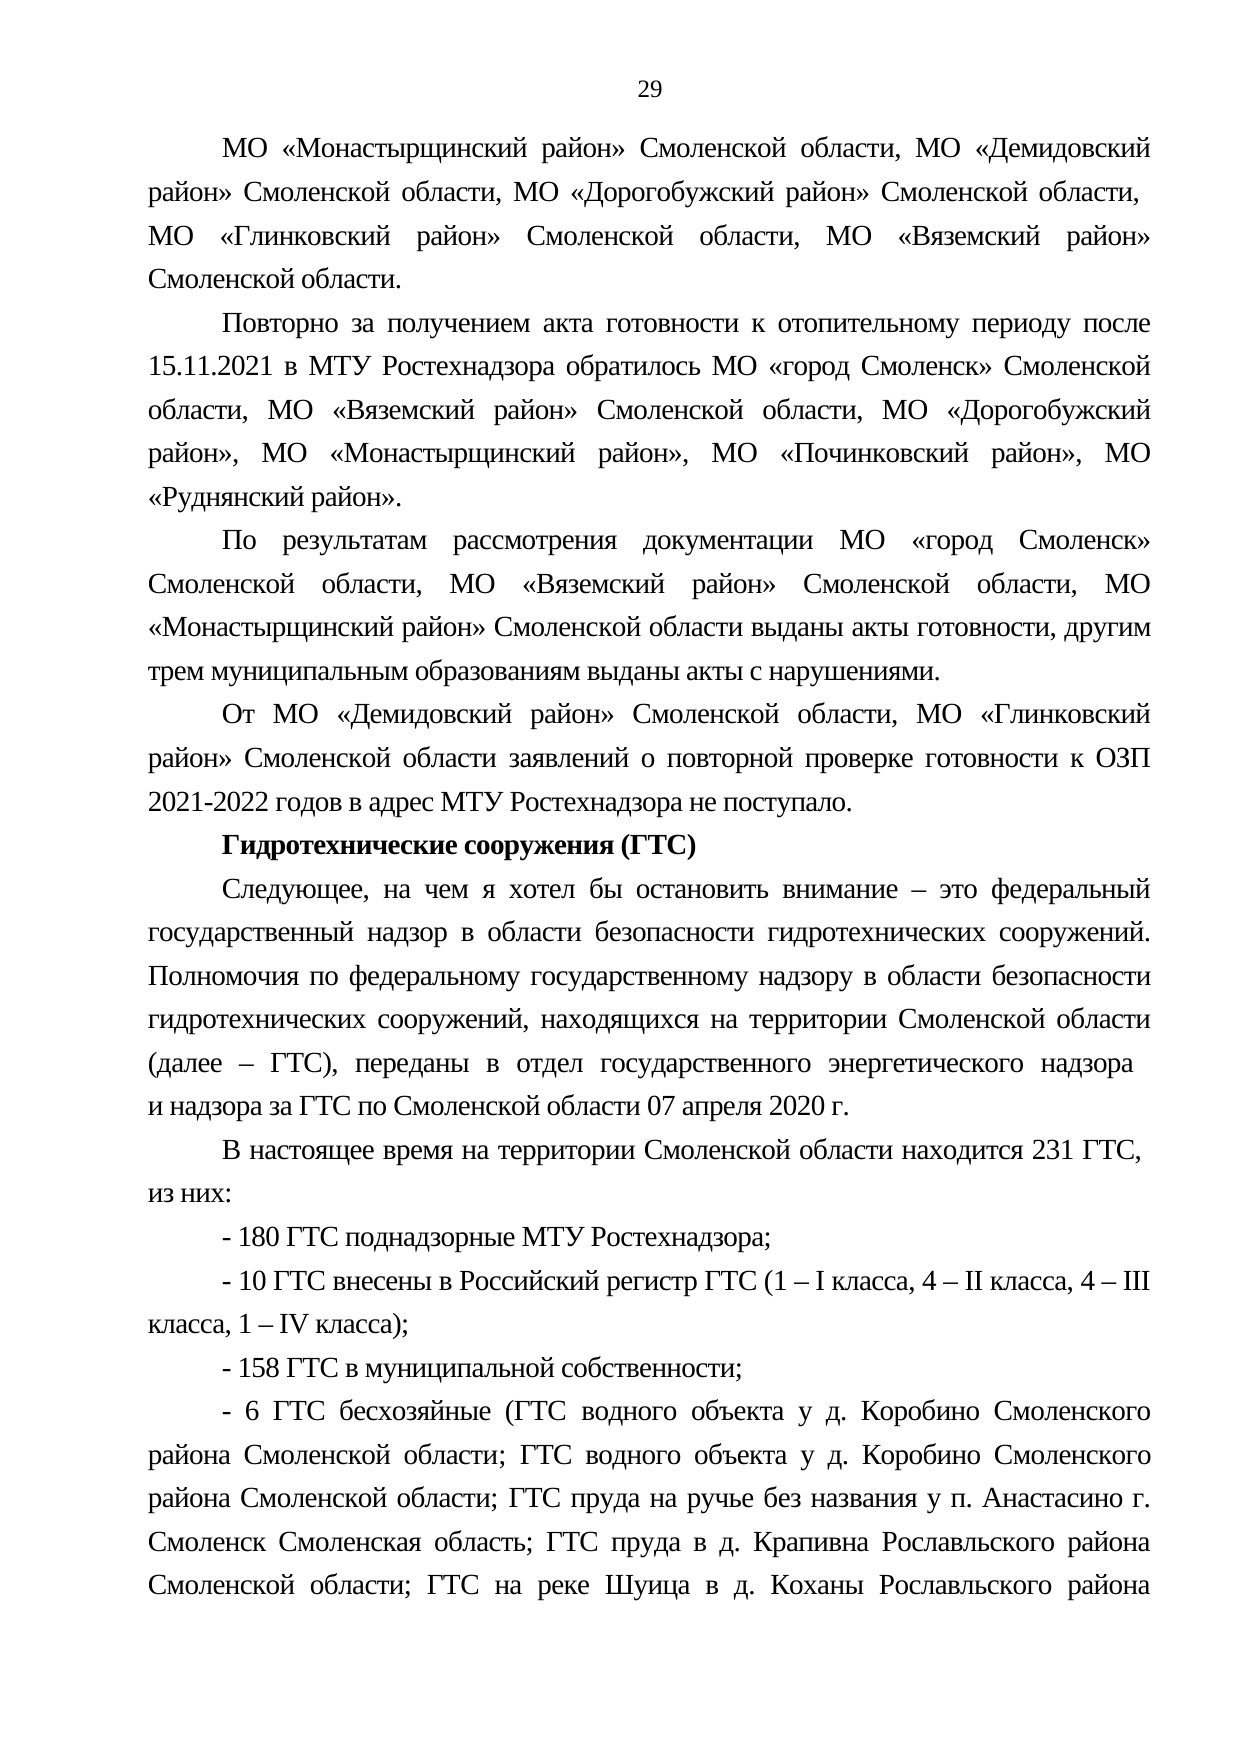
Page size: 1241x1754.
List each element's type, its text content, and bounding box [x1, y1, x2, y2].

text - 180 ГТС поднадзорные МТУ Ростехнадзора; [148, 1219, 1152, 1253]
text - 10 ГТС внесены в Российский регистр ГТС (1 – I класса, 4 – II класса, 4 – III класса, 1 – IV класса); [148, 1263, 1152, 1340]
text Повторно за получением акта готовности к отопительному периоду после 15.11.2021 в МТУ Ростехнадзора обратилось МО «город Смоленск» Смоленской области, МО «Вяземский район» Смоленской области, МО «Дорогобужский район», МО «Монастырщинский район», МО «Починковский район», МО «Руднянский район». [148, 305, 1152, 512]
text По результатам рассмотрения документации МО «город Смоленск» Смоленской области, МО «Вяземский район» Смоленской области, МО «Монастырщинский район» Смоленской области выданы акты готовности, другим трем муниципальным образованиям выданы акты с нарушениями. [148, 522, 1152, 687]
text В настоящее время на территории Смоленской области находится 231 ГТС, из них: [148, 1132, 1152, 1209]
text Гидротехнические сооружения (ГТС) [148, 827, 1152, 861]
text МО «Монастырщинский район» Смоленской области, МО «Демидовский район» Смоленской области, МО «Дорогобужский район» Смоленской области, МО «Глинковский район» Смоленской области, МО «Вяземский район» Смоленской области. [148, 131, 1152, 295]
text От МО «Демидовский район» Смоленской области, МО «Глинковский район» Смоленской области заявлений о повторной проверке готовности к ОЗП 2021-2022 годов в адрес МТУ Ростехнадзора не поступало. [148, 697, 1152, 817]
text Следующее, на чем я хотел бы остановить внимание – это федеральный государственный надзор в области безопасности гидротехнических сооружений. Полномочия по федеральному государственному надзору в области безопасности гидротехнических сооружений, находящихся на территории Смоленской области (далее – ГТС), переданы в отдел государственного энергетического надзора и надзора за ГТС по Смоленской области 07 апреля 2020 г. [148, 871, 1152, 1122]
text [148, 1393, 1152, 1601]
text - 158 ГТС в муниципальной собственности; [148, 1350, 1152, 1383]
